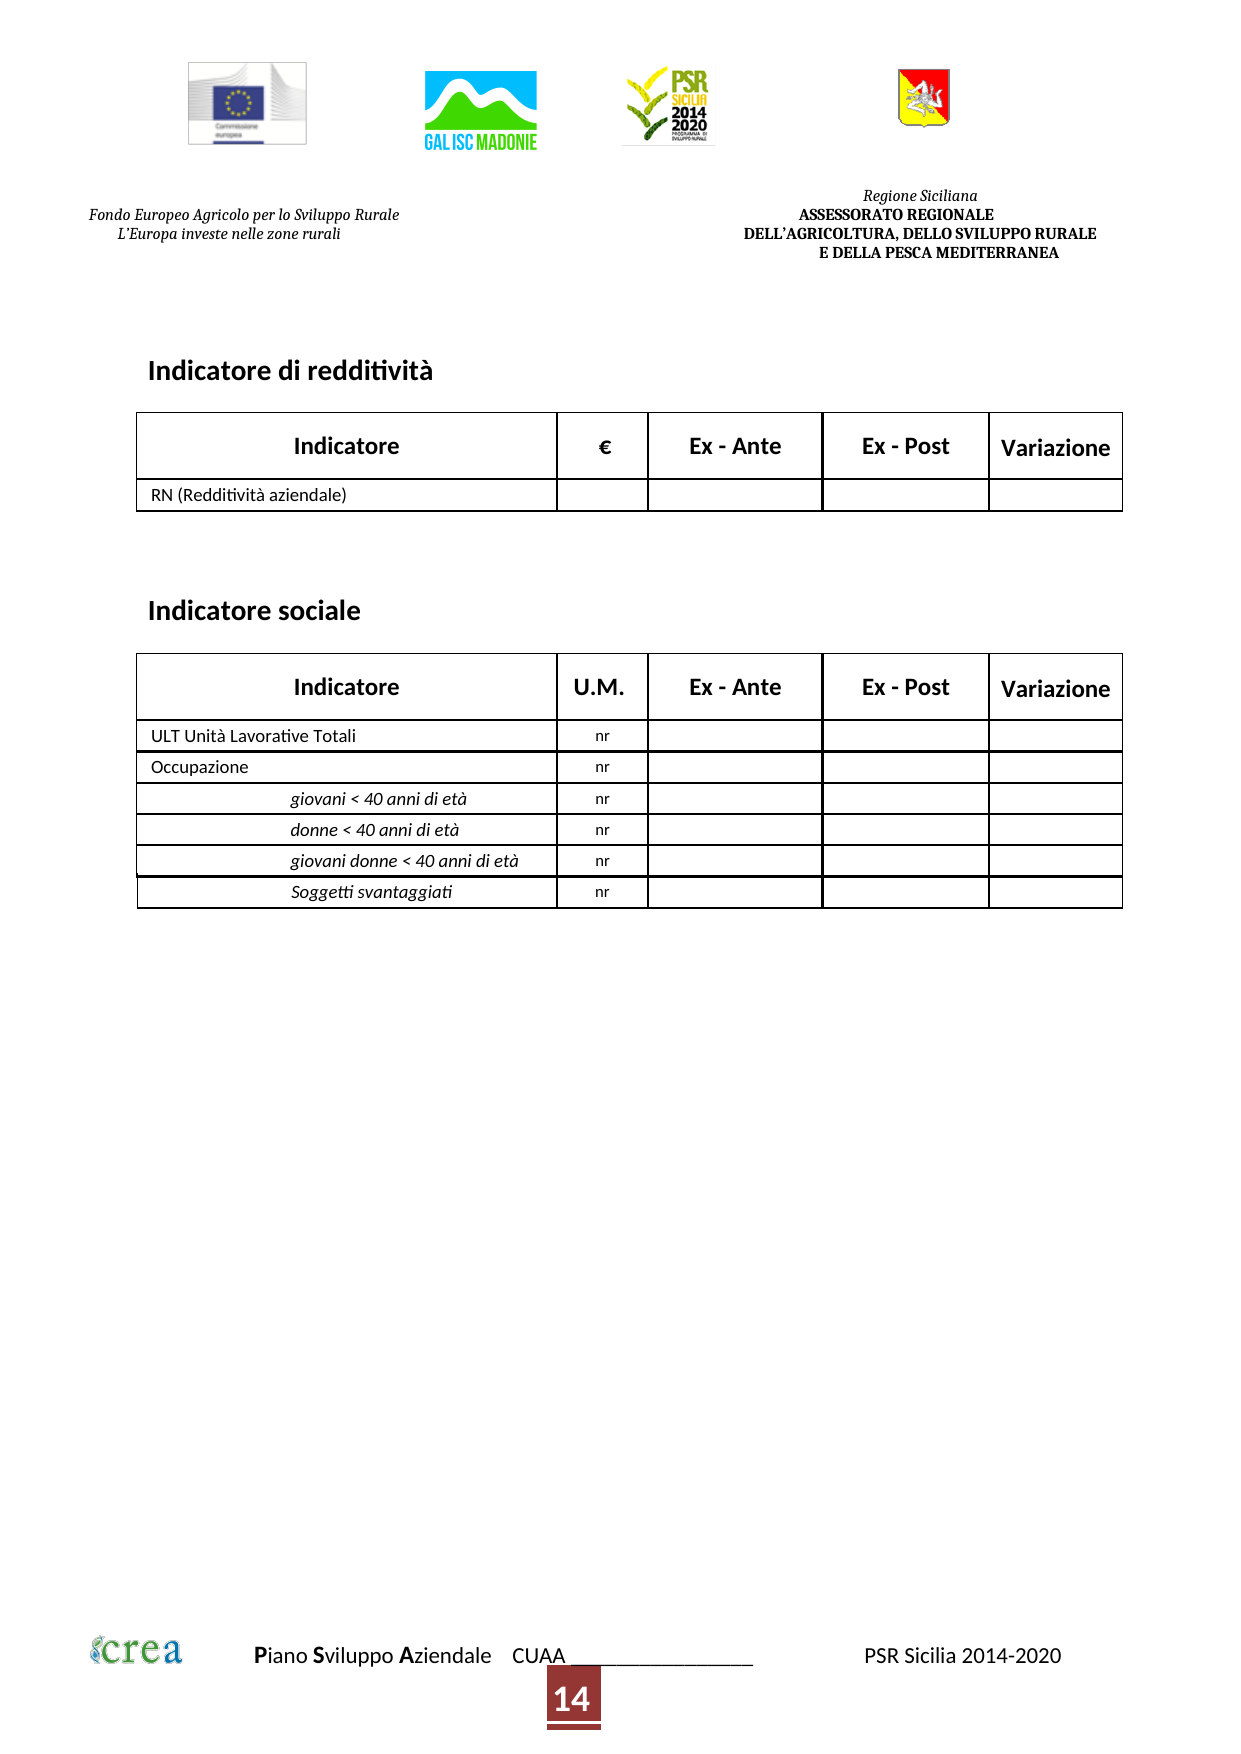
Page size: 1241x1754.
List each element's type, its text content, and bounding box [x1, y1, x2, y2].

table_cell [824, 815, 988, 844]
table_cell [649, 480, 821, 509]
table_cell [558, 480, 647, 509]
table_cell [990, 846, 1122, 875]
table_cell [990, 721, 1122, 750]
table_cell [824, 753, 988, 782]
table_cell [824, 878, 988, 907]
table_header Ex - Post [824, 654, 988, 719]
table_cell [990, 480, 1122, 509]
table_header Variazione [990, 654, 1122, 719]
picture [621, 63, 716, 146]
table_cell [990, 878, 1122, 907]
table_cell [824, 480, 988, 509]
table_header Ex - Post [824, 413, 988, 478]
table_cell [990, 753, 1122, 782]
table_cell [824, 721, 988, 750]
table_header Indicatore [137, 654, 556, 719]
table_cell [824, 784, 988, 813]
table_cell [649, 753, 821, 782]
table_cell giovani < 40 anni di età [137, 784, 556, 813]
table_cell [649, 721, 821, 750]
table_cell nr [558, 753, 647, 782]
table_cell [990, 784, 1122, 813]
table_cell [649, 815, 821, 844]
table_cell [649, 846, 821, 875]
table_cell nr [558, 721, 647, 750]
table_cell donne < 40 anni di età << [137, 815, 556, 844]
text Indicatore di redditività [148, 352, 1093, 387]
table_header Ex - Ante [649, 654, 821, 719]
table_header U.M. [558, 654, 647, 719]
table_cell Soggetti svantaggiati [138, 878, 556, 907]
table_cell [824, 846, 988, 875]
table_cell ULT Unità Lavorative Totali [137, 721, 556, 750]
table_cell [649, 878, 821, 907]
table_cell nr [558, 815, 647, 844]
table_cell Occupazione [137, 753, 556, 782]
table_cell [649, 784, 821, 813]
text Indicatore sociale [148, 592, 1093, 628]
table_header Ex - Ante [649, 413, 821, 478]
table_header Variazione [990, 413, 1122, 478]
table_cell nr [558, 784, 647, 813]
table_cell giovani donne < 40 anni di età [137, 846, 556, 875]
table_cell nr [558, 846, 647, 875]
table_header Indicatore [137, 413, 556, 478]
picture [90, 1635, 183, 1664]
picture [425, 79, 537, 150]
table_cell RN (Redditività aziendale) [137, 480, 556, 509]
table_header € [558, 413, 647, 478]
table_cell [990, 815, 1122, 844]
table_cell nr [558, 878, 647, 907]
